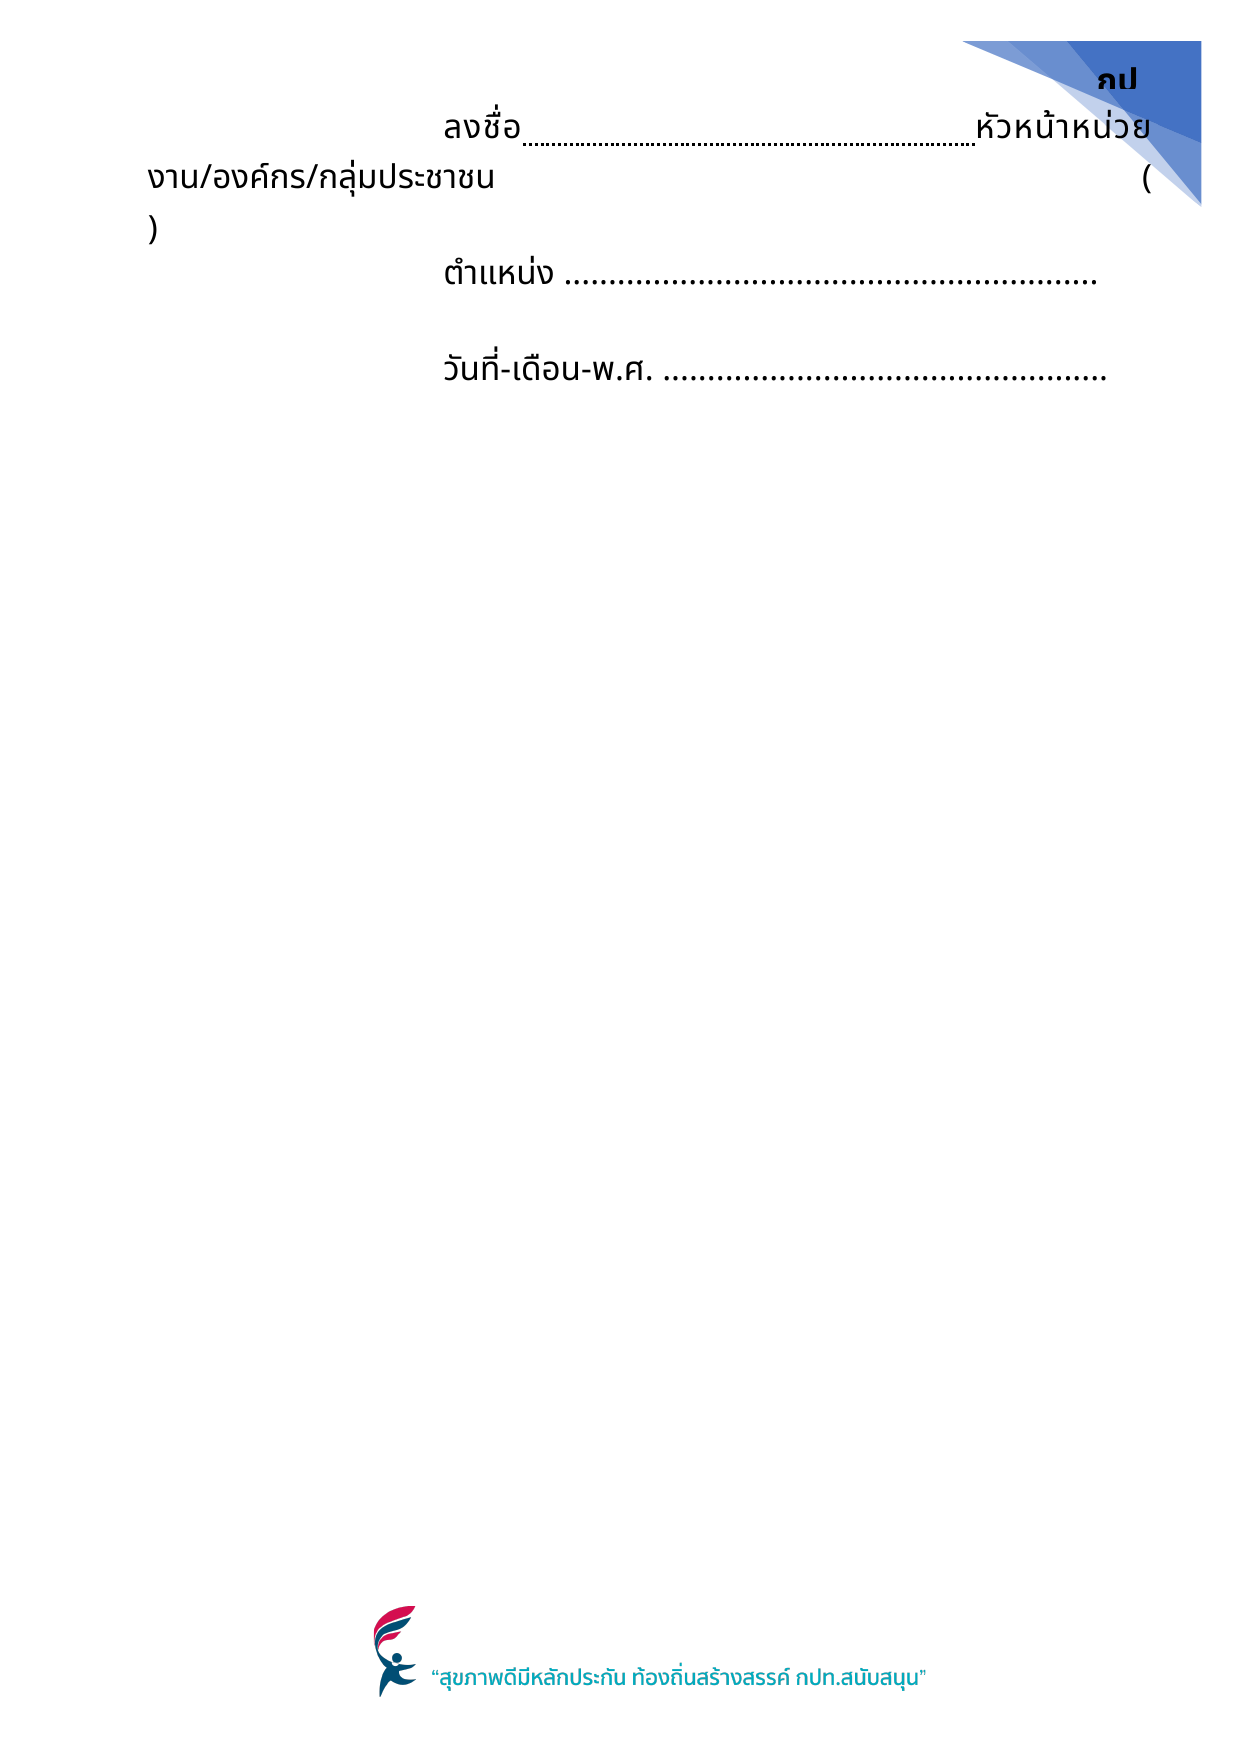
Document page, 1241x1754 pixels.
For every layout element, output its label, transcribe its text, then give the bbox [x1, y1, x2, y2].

picture [962, 41, 1202, 207]
picture [373, 1606, 926, 1697]
text วันที่-เดือน-พ.ศ. .................................................. [148, 345, 1152, 396]
text ตำแหน่ง ............................................................ [148, 249, 1152, 345]
text ลงชื่อ หัวหน้าหน่วยงาน/องค์กร/กลุ่มประชาชน ( ) [148, 103, 1152, 249]
